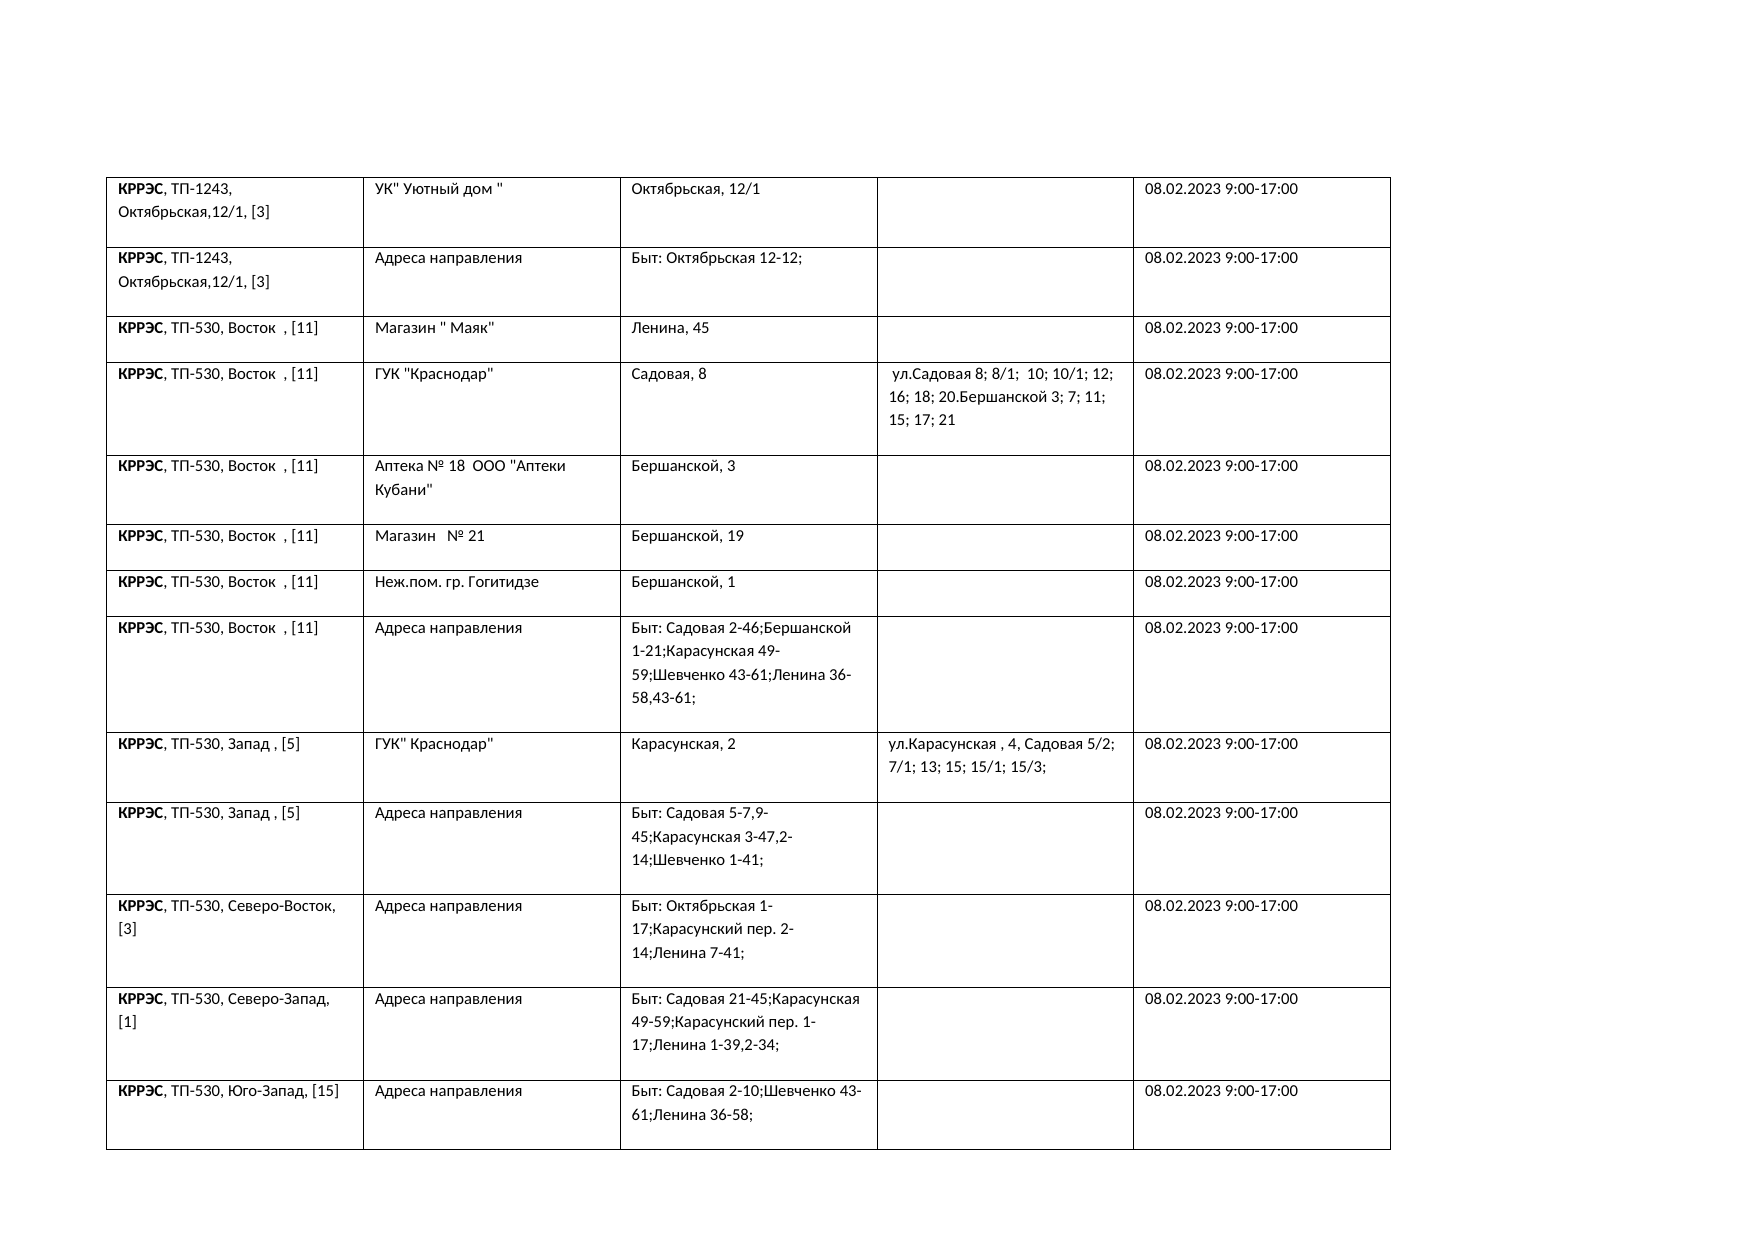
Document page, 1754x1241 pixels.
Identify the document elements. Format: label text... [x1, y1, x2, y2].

table_cell 08.02.2023 9:00-17:00 [1134, 317, 1390, 362]
table_cell Октябрьская, 12/1 [621, 178, 877, 247]
table_cell 08.02.2023 9:00-17:00 [1134, 803, 1390, 894]
table_cell Неж.пом. гр. Гогитидзе [364, 571, 620, 616]
table_cell [878, 617, 1133, 732]
table_cell 08.02.2023 9:00-17:00 [1134, 733, 1390, 802]
table_cell Адреса направления [364, 1081, 620, 1149]
table_cell КРРЭС, ТП-530, Восток , [11] [107, 456, 363, 524]
table_cell 08.02.2023 9:00-17:00 [1134, 363, 1390, 455]
table_cell Быт: Октябрьская 12-12; [621, 248, 877, 316]
table_cell [878, 803, 1133, 894]
table_cell [878, 317, 1133, 362]
table_cell Бершанской, 3 [621, 456, 877, 524]
table_cell Быт: Садовая 21-45;Карасунская 49-59;Карасунский пер. 1-17;Ленина 1-39,2-34; [621, 988, 877, 1080]
table_cell КРРЭС, ТП-530, Запад , [5] [107, 803, 363, 894]
table_cell КРРЭС, ТП-1243, Октябрьская,12/1, [3] [107, 248, 363, 316]
table_cell 08.02.2023 9:00-17:00 [1134, 895, 1390, 987]
table_cell Карасунская, 2 [621, 733, 877, 802]
table_cell Адреса направления [364, 988, 620, 1080]
table_cell Ленина, 45 [621, 317, 877, 362]
table_cell 08.02.2023 9:00-17:00 [1134, 571, 1390, 616]
table_cell Быт: Садовая 5-7,9-45;Карасунская 3-47,2-14;Шевченко 1-41; [621, 803, 877, 894]
table_cell [878, 248, 1133, 316]
table_cell 08.02.2023 9:00-17:00 [1134, 525, 1390, 570]
table_cell ГУК" Краснодар" [364, 733, 620, 802]
table_cell Адреса направления [364, 617, 620, 732]
table_cell Адреса направления [364, 803, 620, 894]
table_cell Бершанской, 1 [621, 571, 877, 616]
table_cell КРРЭС, ТП-530, Запад , [5] [107, 733, 363, 802]
table_cell 08.02.2023 9:00-17:00 [1134, 617, 1390, 732]
table_cell Магазин " Маяк" [364, 317, 620, 362]
table_cell Аптека № 18 ООО "Аптеки Кубани" [364, 456, 620, 524]
table_cell КРРЭС, ТП-530, Юго-Запад, [15] [107, 1081, 363, 1149]
table_cell Адреса направления [364, 248, 620, 316]
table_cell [1134, 178, 1390, 247]
table_cell ул.Карасунская , 4, Садовая 5/2; 7/1; 13; 15; 15/1; 15/3; [878, 733, 1133, 802]
table_cell КРРЭС, ТП-530, Восток , [11] [107, 317, 363, 362]
table_cell КРРЭС, ТП-530, Восток , [11] [107, 617, 363, 732]
table_cell Магазин № 21 [364, 525, 620, 570]
table_cell Быт: Октябрьская 1-17;Карасунский пер. 2-14;Ленина 7-41; [621, 895, 877, 987]
table_cell 08.02.2023 9:00-17:00 [1134, 248, 1390, 316]
table_cell КРРЭС, ТП-530, Восток , [11] [107, 571, 363, 616]
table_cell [107, 178, 363, 247]
table_cell КРРЭС, ТП-530, Восток , [11] [107, 363, 363, 455]
table_cell Адреса направления [364, 895, 620, 987]
table_cell [878, 988, 1133, 1080]
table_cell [1134, 1081, 1390, 1149]
table_cell КРРЭС, ТП-530, Северо-Запад, [1] [107, 988, 363, 1080]
table_cell [878, 1081, 1133, 1149]
table_cell ГУК "Краснодар" [364, 363, 620, 455]
table_cell Быт: Садовая 2-46;Бершанской 1-21;Карасунская 49-59;Шевченко 43-61;Ленина 36-58,43-61; [621, 617, 877, 732]
table_cell Садовая, 8 [621, 363, 877, 455]
table_cell КРРЭС, ТП-530, Северо-Восток, [3] [107, 895, 363, 987]
table_cell КРРЭС, ТП-530, Восток , [11] [107, 525, 363, 570]
table_cell Быт: Садовая 2-10;Шевченко 43-61;Ленина 36-58; [621, 1081, 877, 1149]
table_cell 08.02.2023 9:00-17:00 [1134, 988, 1390, 1080]
table_cell Бершанской, 19 [621, 525, 877, 570]
table_cell [878, 178, 1133, 247]
table_cell [878, 571, 1133, 616]
table_cell [878, 525, 1133, 570]
table_cell УК" Уютный дом " [364, 178, 620, 247]
table_cell 08.02.2023 9:00-17:00 [1134, 456, 1390, 524]
table_cell ул.Садовая 8; 8/1; 10; 10/1; 12; 16; 18; 20.Бершанской 3; 7; 11; 15; 17; 21 [878, 363, 1133, 455]
table_cell [878, 456, 1133, 524]
table_cell [878, 895, 1133, 987]
